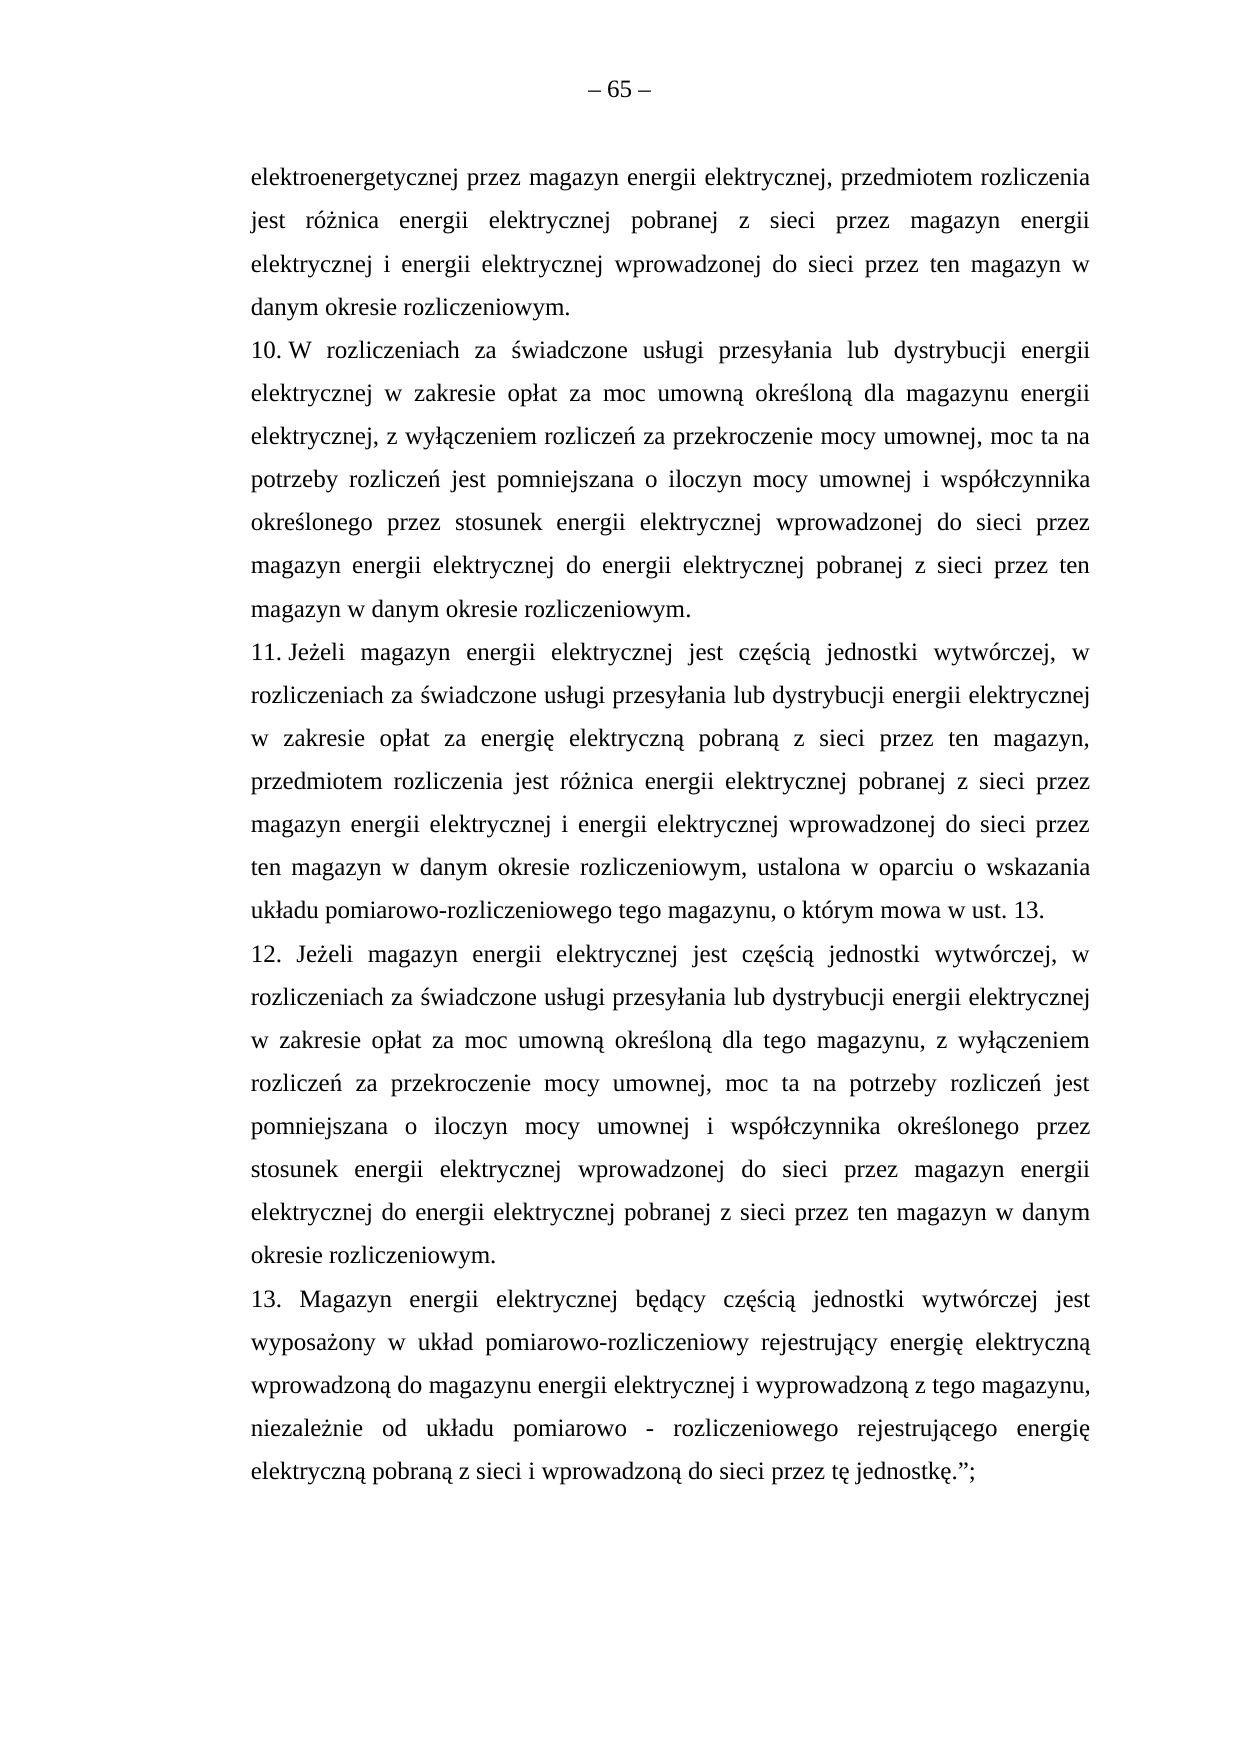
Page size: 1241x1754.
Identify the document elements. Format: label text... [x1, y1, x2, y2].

text 10. W rozliczeniach za świadczone usługi przesyłania lub dystrybucji energii elektrycznej w zakresie opłat za moc umowną określoną dla magazynu energii elektrycznej, z wyłączeniem rozliczeń za przekroczenie mocy umownej, moc ta na potrzeby rozliczeń jest pomniejszana o iloczyn mocy umownej i współczynnika określonego przez stosunek energii elektrycznej wprowadzonej do sieci przez magazyn energii elektrycznej do energii elektrycznej pobranej z sieci przez ten magazyn w danym okresie rozliczeniowym. [251, 335, 1091, 622]
text 12. Jeżeli magazyn energii elektrycznej jest częścią jednostki wytwórczej, w rozliczeniach za świadczone usługi przesyłania lub dystrybucji energii elektrycznej w zakresie opłat za moc umowną określoną dla tego magazynu, z wyłączeniem rozliczeń za przekroczenie mocy umownej, moc ta na potrzeby rozliczeń jest pomniejszana o iloczyn mocy umownej i współczynnika określonego przez stosunek energii elektrycznej wprowadzonej do sieci przez magazyn energii elektrycznej do energii elektrycznej pobranej z sieci przez ten magazyn w danym okresie rozliczeniowym. [251, 939, 1091, 1269]
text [251, 162, 1091, 321]
text 11. Jeżeli magazyn energii elektrycznej jest częścią jednostki wytwórczej, w rozliczeniach za świadczone usługi przesyłania lub dystrybucji energii elektrycznej w zakresie opłat za energię elektryczną pobraną z sieci przez ten magazyn, przedmiotem rozliczenia jest różnica energii elektrycznej pobranej z sieci przez magazyn energii elektrycznej i energii elektrycznej wprowadzonej do sieci przez ten magazyn w danym okresie rozliczeniowym, ustalona w oparciu o wskazania układu pomiarowo-rozliczeniowego tego magazynu, o którym mowa w ust. 13. [251, 637, 1091, 924]
text 13. Magazyn energii elektrycznej będący częścią jednostki wytwórczej jest wyposażony w układ pomiarowo-rozliczeniowy rejestrujący energię elektryczną wprowadzoną do magazynu energii elektrycznej i wyprowadzoną z tego magazynu, niezależnie od układu pomiarowo - rozliczeniowego rejestrującego energię elektryczną pobraną z sieci i wprowadzoną do sieci przez tę jednostkę.”; [251, 1284, 1091, 1485]
